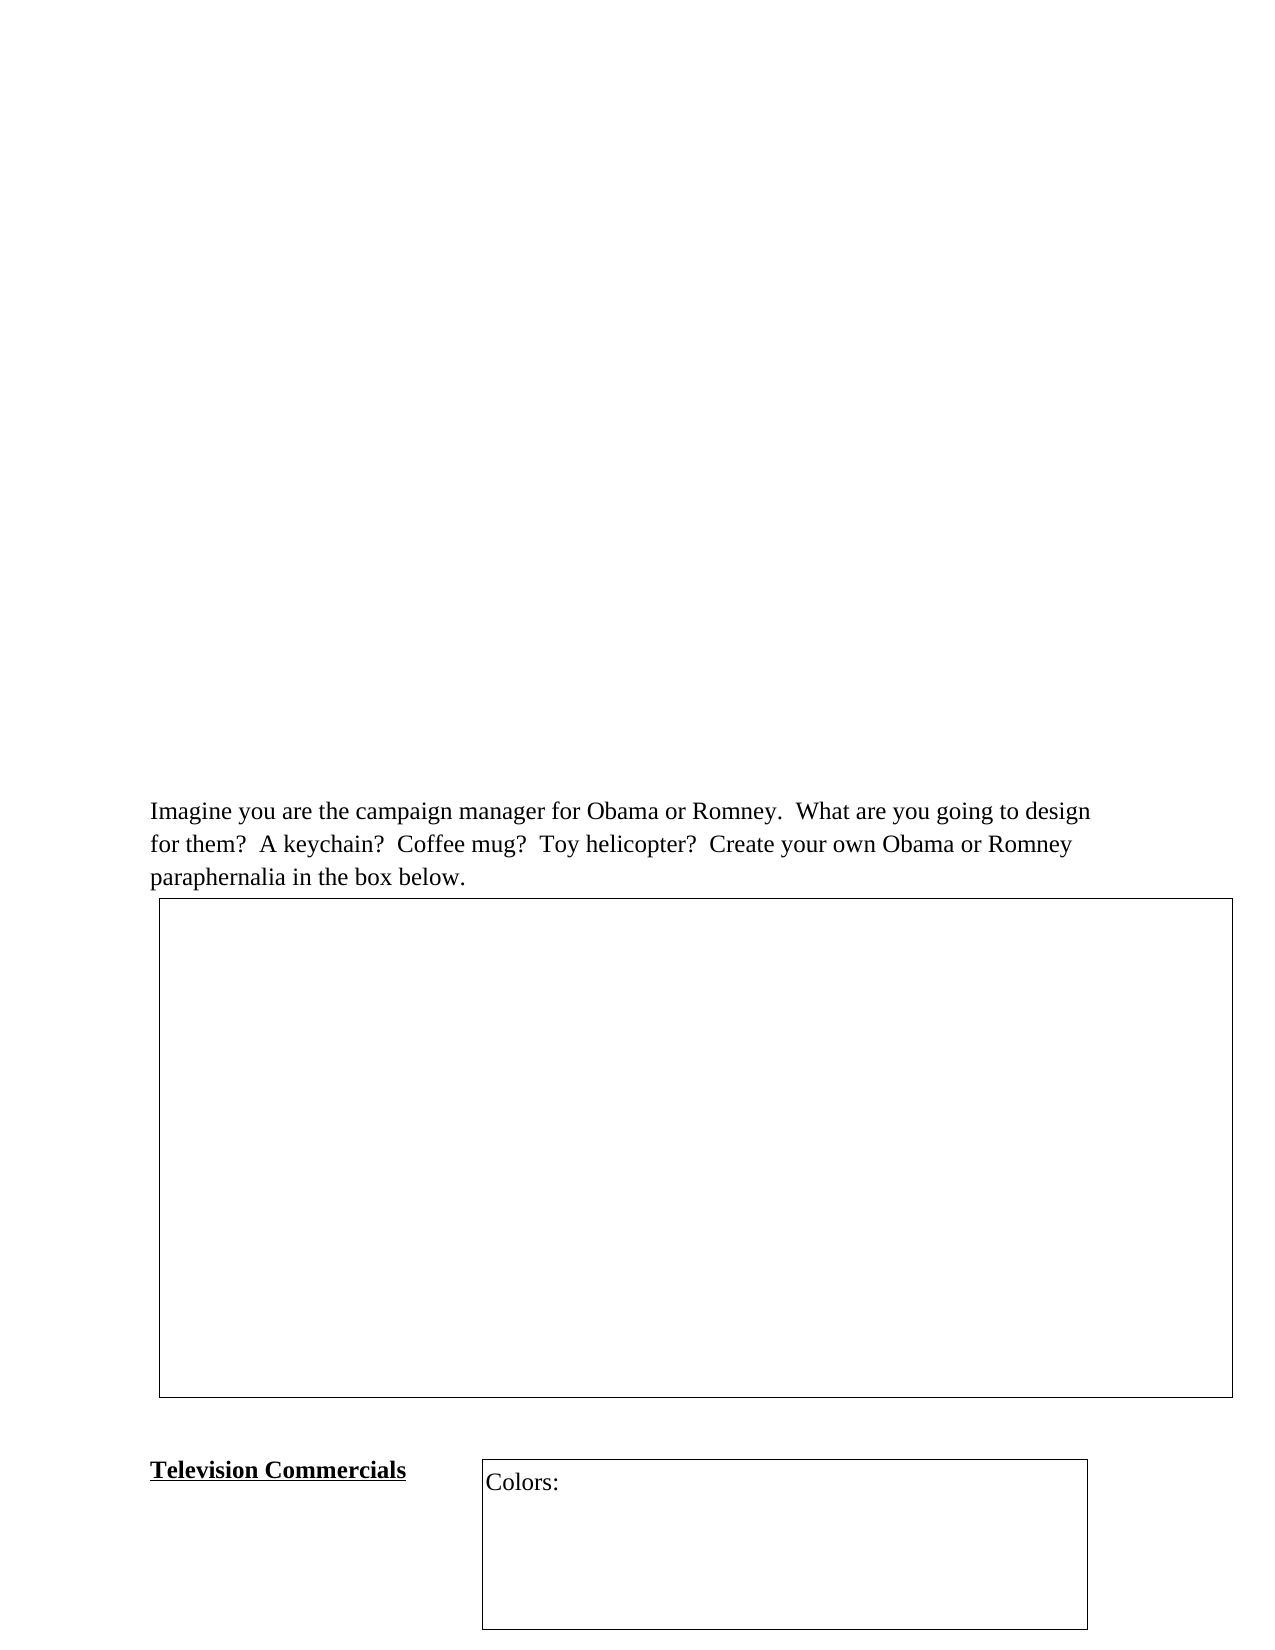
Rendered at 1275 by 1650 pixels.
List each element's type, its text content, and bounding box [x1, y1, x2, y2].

text Imagine you are the campaign manager for Obama or Romney. What are you going to design for them? A keychain? Coffee mug? Toy helicopter? Create your own Obama or Romney paraphernalia in the box below. [150, 796, 1125, 891]
text Television Commercials [150, 1455, 1125, 1483]
